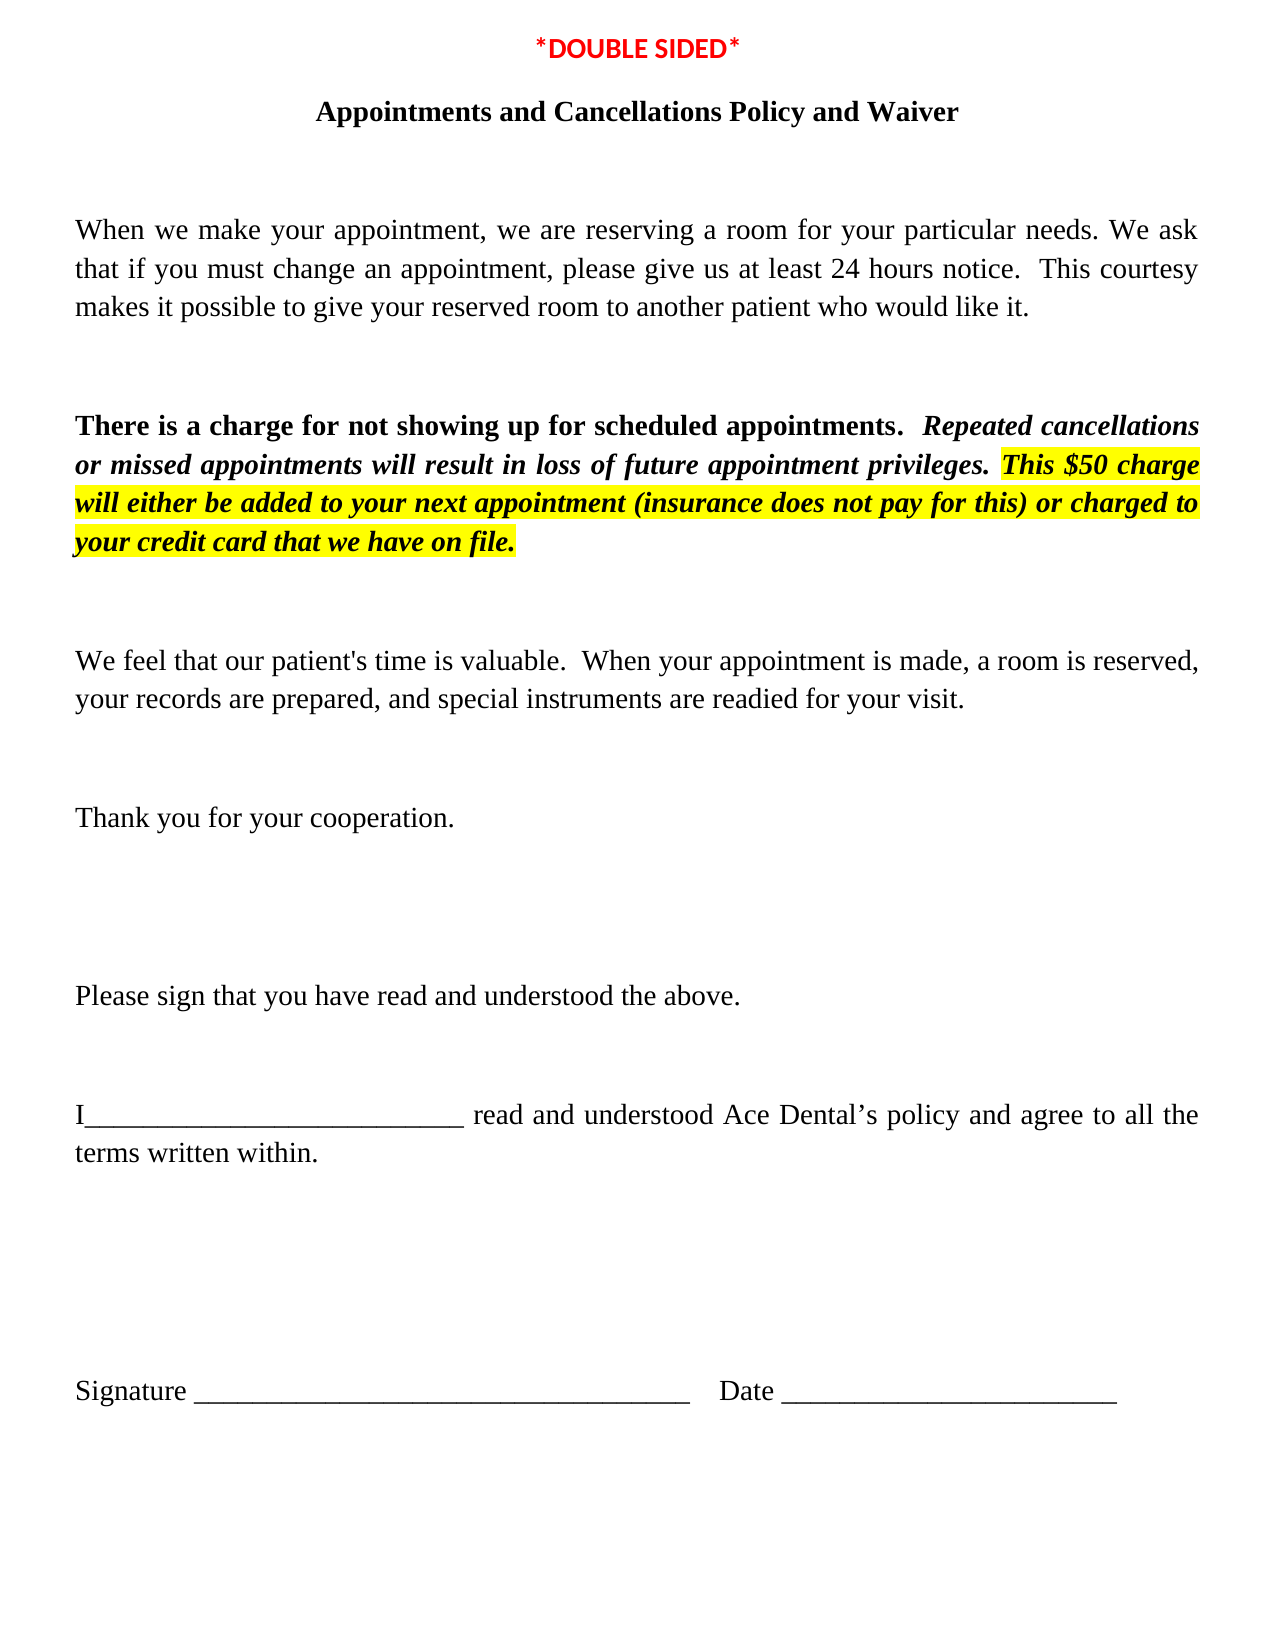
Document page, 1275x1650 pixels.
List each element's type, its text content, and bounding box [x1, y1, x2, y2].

text When we make your appointment, we are reserving a room for your particular needs. We ask that if you must change an appointment, please give us at least 24 hours notice. This courtesy makes it possible to give your reserved room to another patient who would like it. [75, 212, 1200, 323]
text Please sign that you have read and understood the above. [75, 978, 1200, 1012]
text We feel that our patient's time is valuable. When your appointment is made, a room is reserved, your records are prepared, and special instruments are readied for your visit. [75, 643, 1200, 715]
text There is a charge for not showing up for scheduled appointments. Repeated cancellations or missed appointments will result in loss of future appointment privileges. This $50 charge will either be added to your next appointment (insurance does not pay for this) or charged to your credit card that we have on file. [75, 519, 1200, 557]
text There is a charge for not showing up for scheduled appointments. Repeated cancellations or missed appointments will result in loss of future appointment privileges. This $50 charge will either be added to your next appointment (insurance does not pay for this) or charged to your credit card that we have on file. [75, 408, 1200, 485]
text Appointments and Cancellations Policy and Waiver [75, 94, 1200, 127]
text Signature __________________________________ Date _______________________ [75, 1373, 1200, 1406]
text Thank you for your cooperation. [75, 800, 1200, 833]
text I__________________________ read and understood Ace Dental’s policy and agree to all the terms written within. [75, 1097, 1200, 1169]
